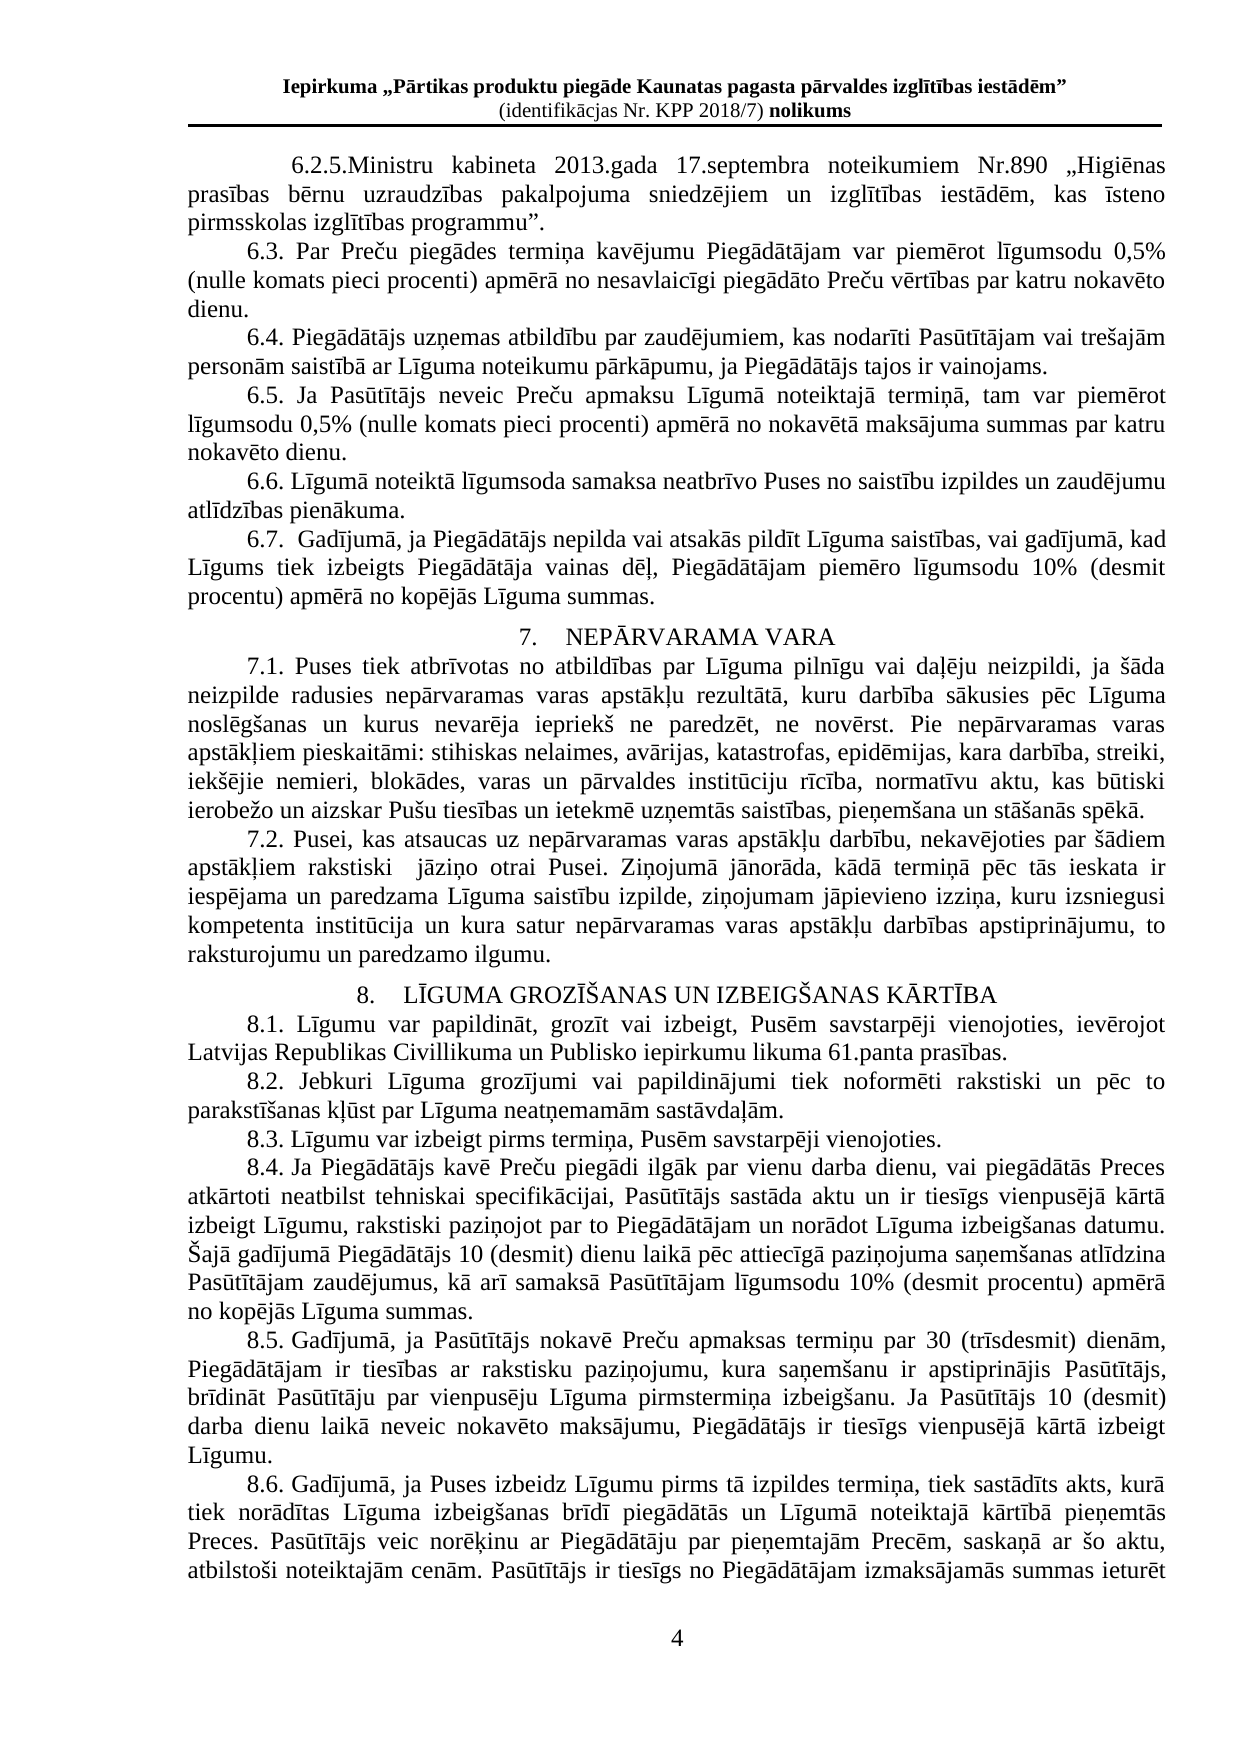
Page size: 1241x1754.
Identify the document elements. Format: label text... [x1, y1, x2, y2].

text 8.1. Līgumu var papildināt, grozīt vai izbeigt, Pusēm savstarpēji vienojoties, ievērojot Latvijas Republikas Civillikuma un Publisko iepirkumu likuma 61.panta prasības. [187, 1009, 1167, 1066]
list LĪGUMA GROZĪŠANAS UN IZBEIGŠANAS KĀRTĪBA [187, 980, 1167, 1009]
text 8.3. Līgumu var izbeigt pirms termiņa, Pusēm savstarpēji vienojoties. [187, 1124, 1167, 1152]
text 7.2. Pusei, kas atsaucas uz nepārvaramas varas apstākļu darbību, nekavējoties par šādiem apstākļiem rakstiski jāziņo otrai Pusei. Ziņojumā jānorāda, kādā termiņā pēc tās ieskata ir iespējama un paredzama Līguma saistību izpilde, ziņojumam jāpievieno izziņa, kuru izsniegusi kompetenta institūcija un kura satur nepārvaramas varas apstākļu darbības apstiprinājumu, to raksturojumu un paredzamo ilgumu. [187, 824, 1167, 967]
text 6.4. Piegādātājs uzņemas atbildību par zaudējumiem, kas nodarīti Pasūtītājam vai trešajām personām saistībā ar Līguma noteikumu pārkāpumu, ja Piegādātājs tajos ir vainojams. [187, 322, 1167, 380]
list Gadījumā, ja Piegādātājs nepilda vai atsakās pildīt Līguma saistības, vai gadījumā, kad Līgums tiek izbeigts Piegādātāja vainas dēļ, Piegādātājam piemēro līgumsodu 10% (desmit procentu) apmērā no kopējās Līguma summas. [187, 524, 1167, 610]
list Ja Piegādātājs kavē Preču piegādi ilgāk par vienu darba dienu, vai piegādātās Preces atkārtoti neatbilst tehniskai specifikācijai, Pasūtītājs sastāda aktu un ir tiesīgs vienpusējā kārtā izbeigt Līgumu, rakstiski paziņojot par to Piegādātājam un norādot Līguma izbeigšanas datumu. Šajā gadījumā Piegādātājs 10 (desmit) dienu laikā pēc attiecīgā paziņojuma saņemšanas atlīdzina Pasūtītājam zaudējumus, kā arī samaksā Pasūtītājam līgumsodu 10% (desmit procentu) apmērā no kopējās Līguma summas. [187, 1152, 1167, 1325]
list NEPĀRVARAMA VARA [187, 622, 1167, 651]
text 8.2. Jebkuri Līguma grozījumi vai papildinājumi tiek noformēti rakstiski un pēc to parakstīšanas kļūst par Līguma neatņemamām sastāvdaļām. [187, 1066, 1167, 1124]
text 6.3. Par Preču piegādes termiņa kavējumu Piegādātājam var piemērot līgumsodu 0,5% (nulle komats pieci procenti) apmērā no nesavlaicīgi piegādāto Preču vērtības par katru nokavēto dienu. [187, 236, 1167, 322]
list Gadījumā, ja Pasūtītājs nokavē Preču apmaksas termiņu par 30 (trīsdesmit) dienām, Piegādātājam ir tiesības ar rakstisku paziņojumu, kura saņemšanu ir apstiprinājis Pasūtītājs, brīdināt Pasūtītāju par vienpusēju Līguma pirmstermiņa izbeigšanu. Ja Pasūtītājs 10 (desmit) darba dienu laikā neveic nokavēto maksājumu, Piegādātājs ir tiesīgs vienpusējā kārtā izbeigt Līgumu. [187, 1325, 1167, 1469]
text 6.2.5.Ministru kabineta 2013.gada 17.septembra noteikumiem Nr.890 „Higiēnas prasības bērnu uzraudzības pakalpojuma sniedzējiem un izglītības iestādēm, kas īsteno pirmsskolas izglītības programmu”. [187, 150, 1167, 236]
text 7.1. Puses tiek atbrīvotas no atbildības par Līguma pilnīgu vai daļēju neizpildi, ja šāda neizpilde radusies nepārvaramas varas apstākļu rezultātā, kuru darbība sākusies pēc Līguma noslēgšanas un kurus nevarēja iepriekš ne paredzēt, ne novērst. Pie nepārvaramas varas apstākļiem pieskaitāmi: stihiskas nelaimes, avārijas, katastrofas, epidēmijas, kara darbība, streiki, iekšējie nemieri, blokādes, varas un pārvaldes institūciju rīcība, normatīvu aktu, kas būtiski ierobežo un aizskar Pušu tiesības un ietekmē uzņemtās saistības, pieņemšana un stāšanās spēkā. [187, 651, 1167, 824]
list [187, 1469, 1167, 1584]
text 6.6. Līgumā noteiktā līgumsoda samaksa neatbrīvo Puses no saistību izpildes un zaudējumu atlīdzības pienākuma. [187, 466, 1167, 524]
text 6.5. Ja Pasūtītājs neveic Preču apmaksu Līgumā noteiktajā termiņā, tam var piemērot līgumsodu 0,5% (nulle komats pieci procenti) apmērā no nokavētā maksājuma summas par katru nokavēto dienu. [187, 380, 1167, 466]
